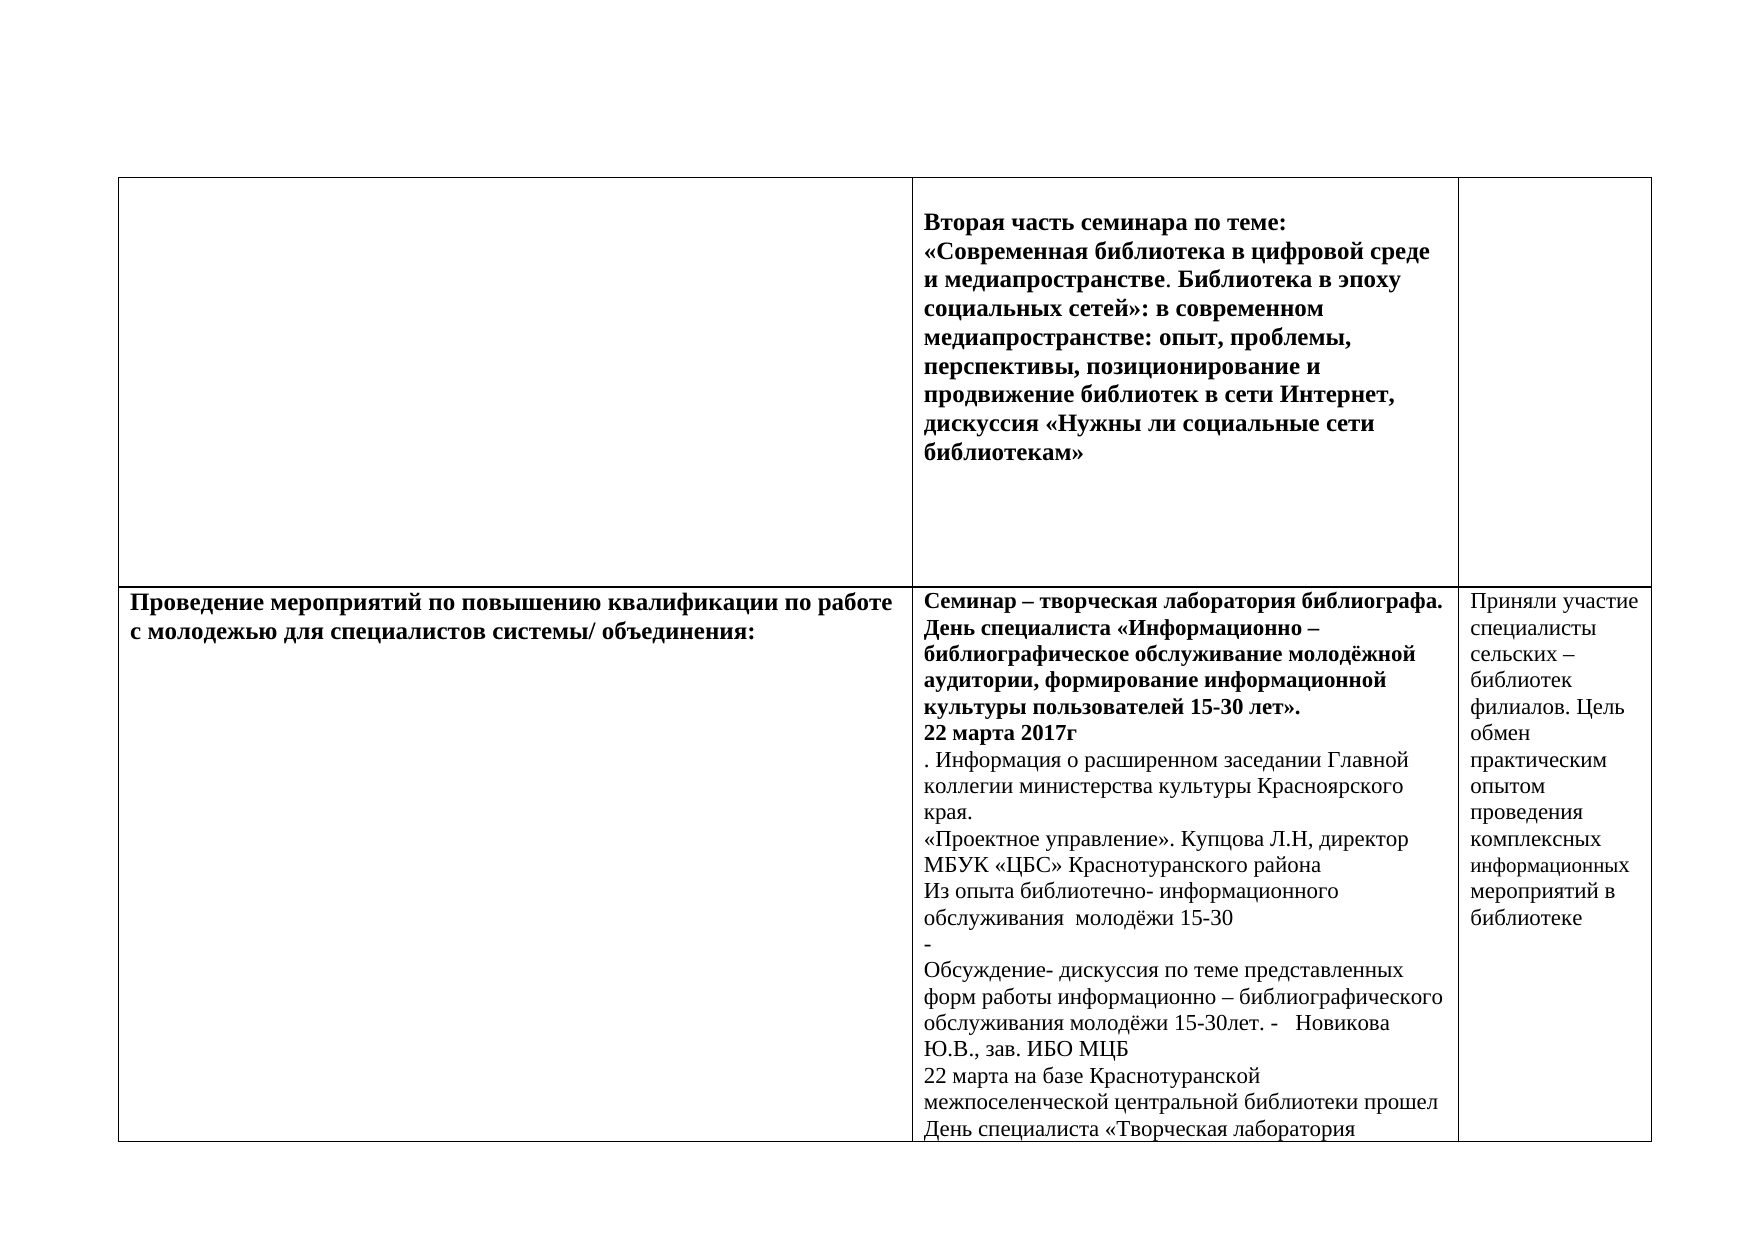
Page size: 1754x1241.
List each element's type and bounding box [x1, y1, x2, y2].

table_cell [913, 588, 1458, 1141]
table_cell [119, 178, 912, 586]
table_cell [119, 588, 912, 1141]
table_cell [913, 178, 1458, 586]
table_cell [1459, 178, 1651, 586]
table_cell [1459, 588, 1651, 1141]
